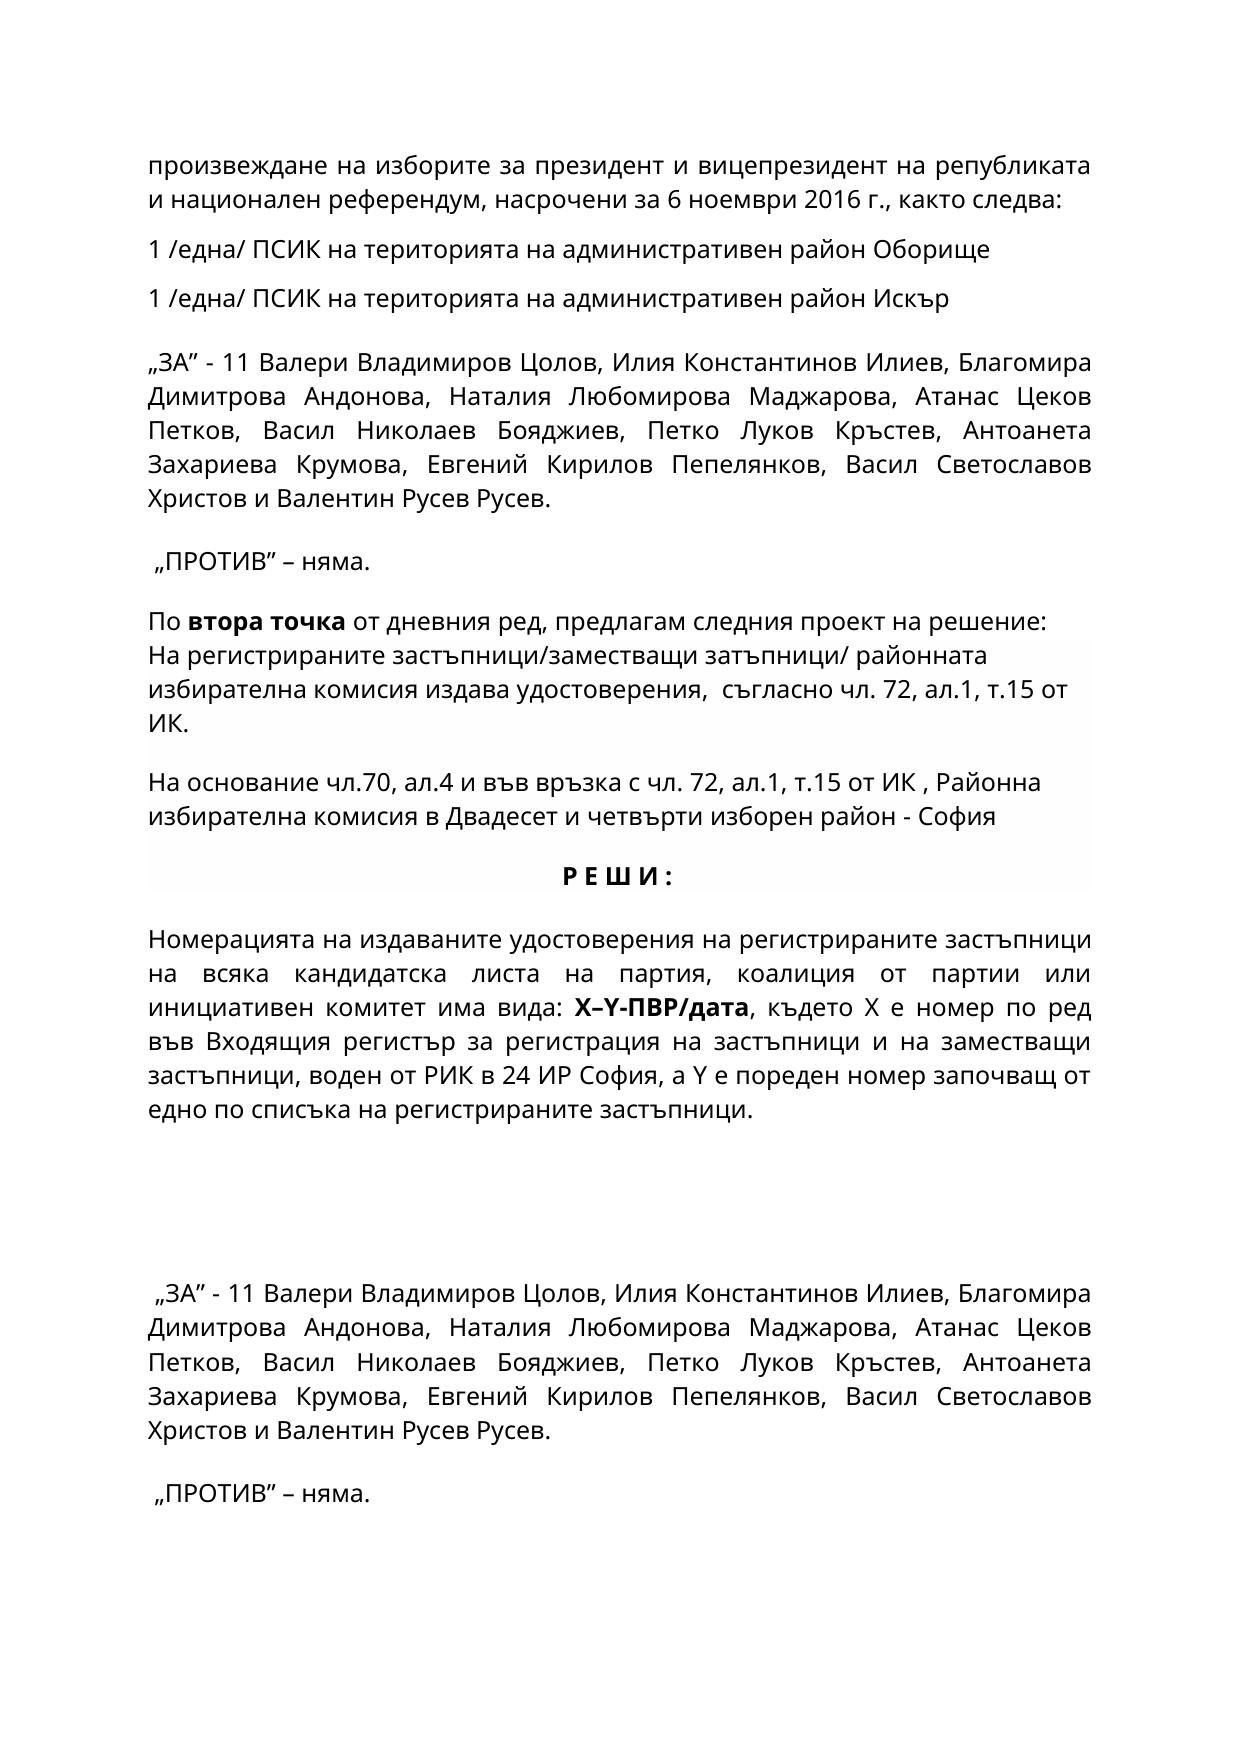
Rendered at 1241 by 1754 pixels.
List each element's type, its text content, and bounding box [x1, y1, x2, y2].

text „ПРОТИВ” – няма. [148, 1476, 1093, 1509]
text 1 /една/ ПСИК на територията на административен район Искър [148, 281, 1093, 315]
text Номерацията на издаваните удостоверения на регистрираните застъпници на всяка кандидатска листа на партия, коалиция от партии или инициативен комитет има вида: X–Y-ПВР/дата, където X е номер по ред във Входящия регистър за регистрация на застъпници и на заместващи застъпници, воден от РИК в 24 ИР София, а Y е пореден номер започващ от едно по списъка на регистрираните застъпници. [148, 921, 1093, 1126]
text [148, 148, 1093, 216]
text На основание чл.70, ал.4 и във връзка с чл. 72, ал.1, т.15 от ИК , Районна избирателна комисия в Двадесет и четвърти изборен район - София [148, 765, 1093, 833]
text „ЗА” - 11 Валери Владимиров Цолов, Илия Константинов Илиев, Благомира Димитрова Андонова, Наталия Любомирова Маджарова, Атанас Цеков Петков, Васил Николаев Бояджиев, Петко Луков Кръстев, Антоанета Захариева Крумова, Евгений Кирилов Пепелянков, Васил Светославов Христов и Валентин Русев Русев. [148, 1276, 1093, 1446]
text На регистрираните застъпници/заместващи затъпници/ районната избирателна комисия издава удостоверения, съгласно чл. 72, ал.1, т.15 от ИК. [148, 638, 1093, 740]
text По втора точка от дневния ред, предлагам следния проект на решение: [148, 604, 1093, 638]
text Р Е Ш И : [148, 858, 1093, 892]
text „ПРОТИВ” – няма. [148, 544, 1093, 578]
text 1 /една/ ПСИК на територията на административен район Оборище [148, 231, 1093, 265]
text „ЗА” - 11 Валери Владимиров Цолов, Илия Константинов Илиев, Благомира Димитрова Андонова, Наталия Любомирова Маджарова, Атанас Цеков Петков, Васил Николаев Бояджиев, Петко Луков Кръстев, Антоанета Захариева Крумова, Евгений Кирилов Пепелянков, Васил Светославов Христов и Валентин Русев Русев. [148, 344, 1093, 514]
